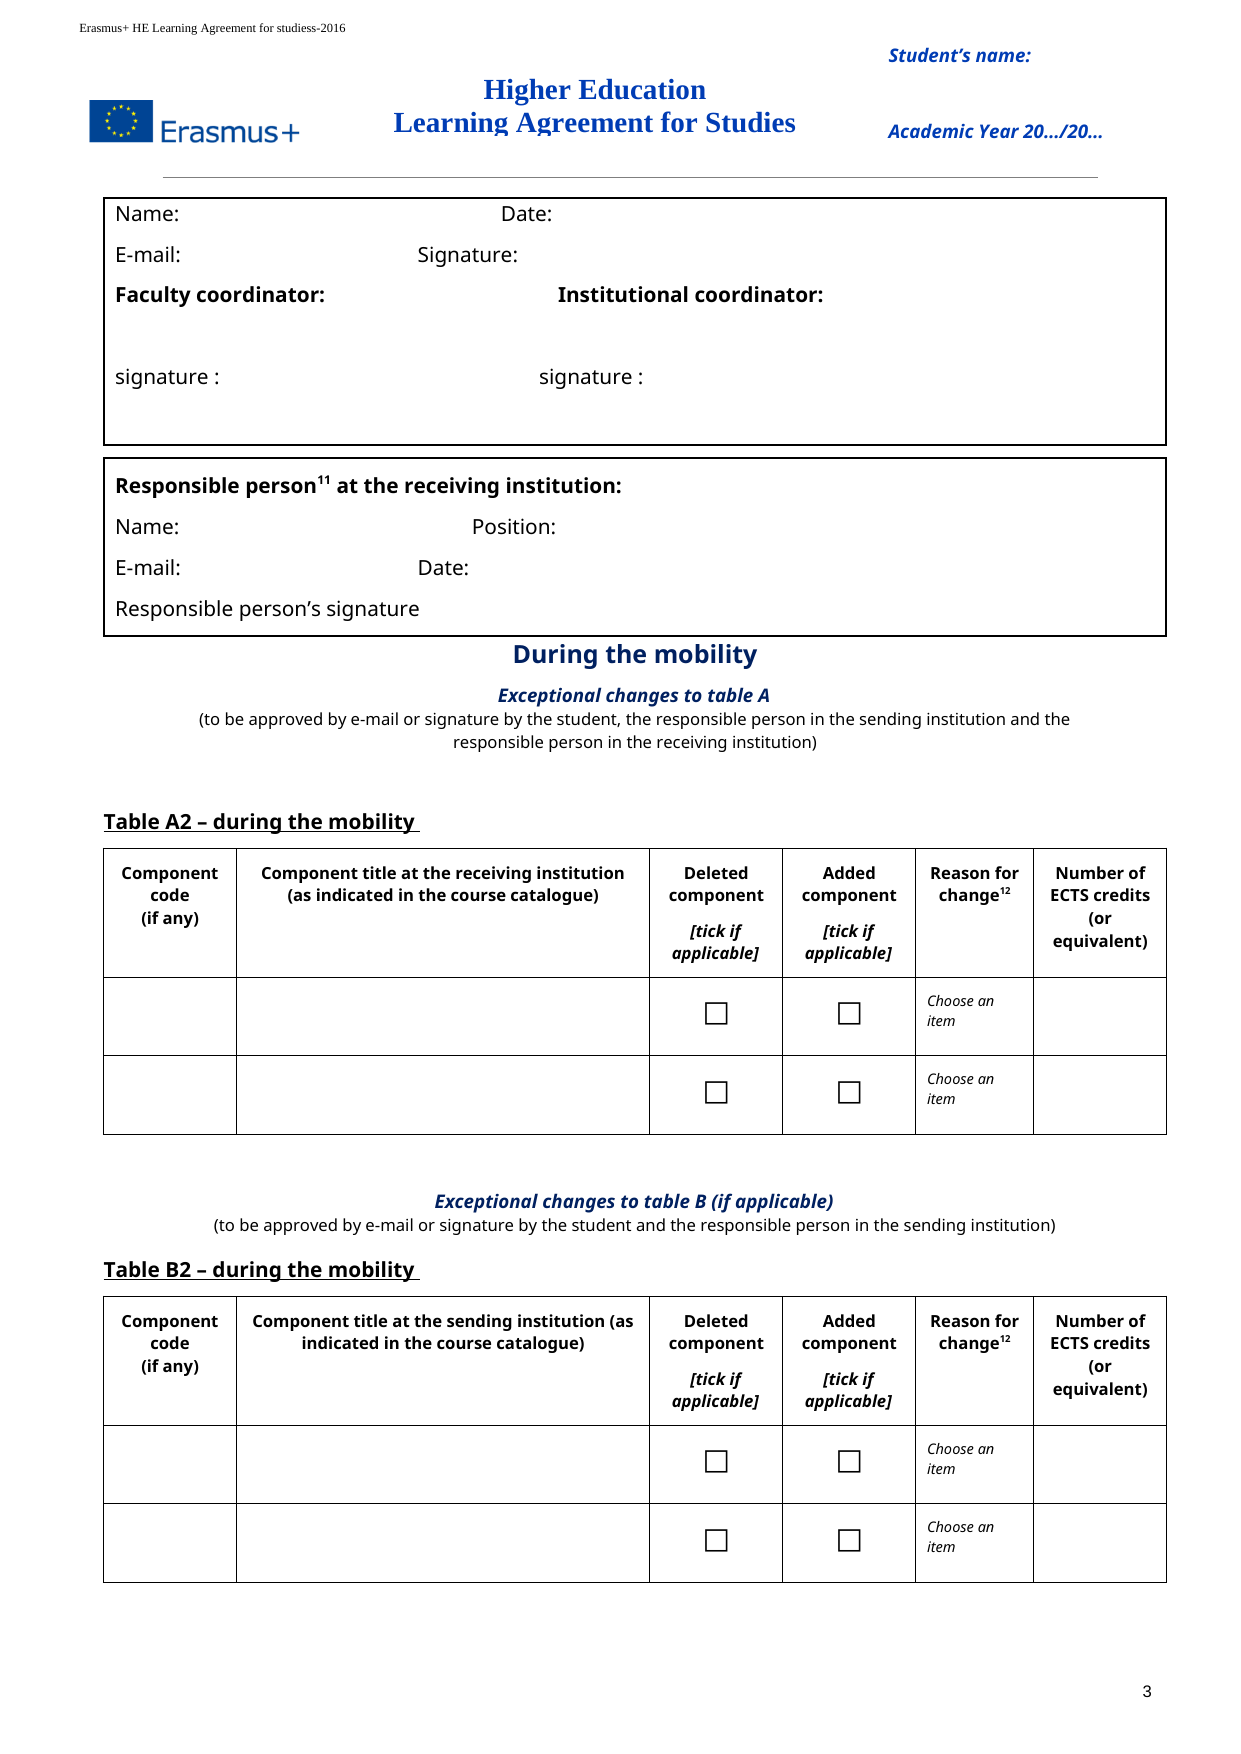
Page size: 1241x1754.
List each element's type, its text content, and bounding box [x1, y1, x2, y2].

table_cell [1034, 978, 1166, 1055]
table_header Reason for change12 [916, 1297, 1033, 1425]
text During the mobility [177, 637, 1093, 671]
table_cell Choose an item [916, 978, 1033, 1055]
table_cell Choose an item [916, 1056, 1033, 1134]
table_cell □ [783, 978, 915, 1055]
table_cell Choose an item [916, 1426, 1033, 1503]
subtitle (to be approved by e-mail or signature by the student, the responsible person in the sending institution and the responsible person in the receiving institution) [177, 708, 1093, 753]
table_cell [104, 1426, 236, 1503]
picture [89, 100, 300, 143]
table_header Component title at the sending institution (as indicated in the course catalogue) [237, 1297, 649, 1425]
table_cell [104, 978, 236, 1055]
table_cell [237, 978, 649, 1055]
table_cell [1034, 1504, 1166, 1582]
table_header Deleted component [tick if applicable] [650, 849, 782, 977]
table_header Component code (if any) [104, 1297, 236, 1425]
table_header Responsible person11 at the receiving institution: Name: Position: E-mail: Date: Responsible person’s signature [105, 459, 1165, 635]
table_header Number of ECTS credits (or equivalent) [1034, 849, 1166, 977]
subtitle (to be approved by e-mail or signature by the student and the responsible person in the sending institution) [177, 1214, 1093, 1236]
subtitle Table A2 – during the mobility [103, 807, 1093, 835]
table_cell □ [650, 1426, 782, 1503]
table_header Added component [tick if applicable] [783, 849, 915, 977]
table_header Number of ECTS credits (or equivalent) [1034, 1297, 1166, 1425]
table_cell [237, 1426, 649, 1503]
table_header Added component [tick if applicable] [783, 1297, 915, 1425]
subtitle Exceptional changes to table B (if applicable) [177, 1188, 1093, 1214]
table_cell □ [783, 1056, 915, 1134]
subtitle Table B2 – during the mobility [103, 1255, 1093, 1283]
table_cell [237, 1504, 649, 1582]
table_cell Choose an item [916, 1504, 1033, 1582]
table_cell □ [650, 978, 782, 1055]
table_cell [104, 1056, 236, 1134]
subtitle Exceptional changes to table A [177, 682, 1093, 708]
table_cell □ [783, 1426, 915, 1503]
table_cell □ [783, 1504, 915, 1582]
table_cell [1034, 1426, 1166, 1503]
table_cell [237, 1056, 649, 1134]
table_cell □ [650, 1504, 782, 1582]
table_cell □ [650, 1056, 782, 1134]
table_header Component title at the receiving institution (as indicated in the course catalogue) [237, 849, 649, 977]
table_header Deleted component [tick if applicable] [650, 1297, 782, 1425]
table_cell [104, 1504, 236, 1582]
table_cell [1034, 1056, 1166, 1134]
table_header Reason for change12 [916, 849, 1033, 977]
table_header Component code (if any) [104, 849, 236, 977]
